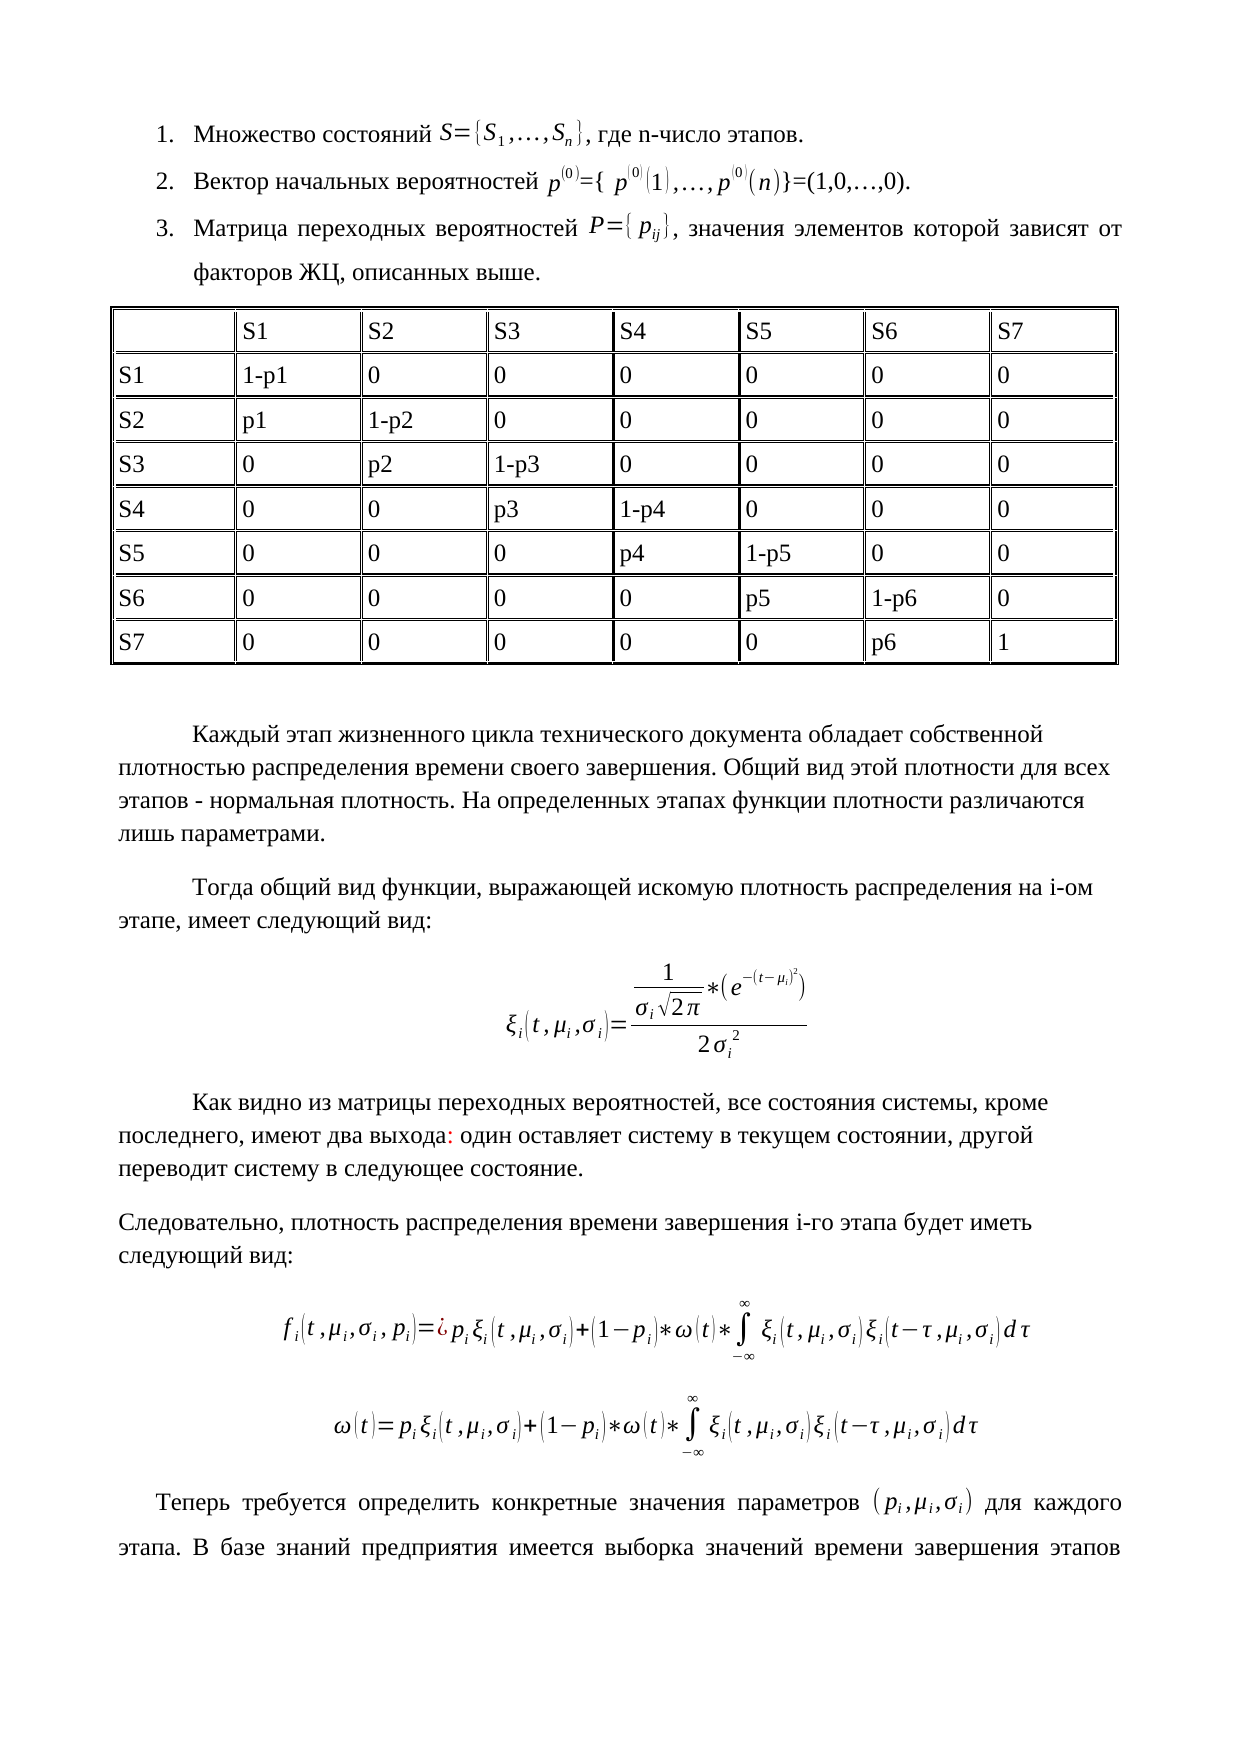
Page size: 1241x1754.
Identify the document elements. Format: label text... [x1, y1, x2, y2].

table_cell p5 [741, 577, 863, 618]
table_cell 1-p4 [615, 488, 738, 529]
text Как видно из матрицы переходных вероятностей, все состояния системы, кроме последнего, имеют два выхода: один оставляет систему в текущем состоянии, другой переводит систему в следующее состояние. [118, 1087, 1122, 1182]
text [118, 1486, 1122, 1561]
list Матрица переходных вероятностей , значения элементов которой зависят от факторов ЖЦ, описанных выше. [156, 211, 1122, 286]
table_header [114, 310, 236, 351]
table_cell 0 [741, 443, 863, 484]
table_cell 0 [489, 399, 612, 440]
table_cell 0 [237, 577, 360, 618]
table_cell S4 [114, 484, 234, 529]
table_cell 0 [361, 621, 487, 662]
table_cell 1-p3 [489, 443, 612, 484]
table_cell 0 [615, 443, 738, 484]
table_cell 0 [991, 440, 1117, 484]
table_cell 0 [363, 532, 486, 573]
list Множество состояний , где n-число этапов. [156, 118, 1122, 149]
table_cell 0 [741, 354, 863, 395]
table_header S4 [613, 308, 739, 351]
table_cell 0 [741, 399, 863, 440]
table_cell 0 [992, 395, 1116, 440]
table_cell 0 [363, 577, 486, 618]
list Вектор начальных вероятностей ={ }=(1,0,…,0). [156, 164, 1122, 197]
table_cell 0 [866, 443, 989, 484]
table_cell 0 [992, 573, 1116, 618]
table_cell 0 [866, 488, 989, 529]
table_cell 0 [992, 484, 1116, 529]
table_cell 0 [237, 488, 360, 529]
table_cell 0 [363, 488, 486, 529]
table_cell S5 [112, 529, 236, 573]
table_cell 0 [489, 532, 612, 573]
table_header S5 [739, 310, 865, 351]
table_cell 1-p6 [866, 577, 989, 618]
table_cell 0 [866, 532, 989, 573]
table_cell 1-p1 [237, 354, 360, 395]
table_cell p3 [489, 488, 612, 529]
table_cell 0 [741, 488, 863, 529]
text Тогда общий вид функции, выражающей искомую плотность распределения на i-ом этапе, имеет следующий вид: [118, 872, 1122, 934]
table_cell 0 [613, 621, 739, 662]
table_cell 0 [739, 621, 865, 662]
table_header S7 [991, 310, 1115, 351]
table_cell 0 [991, 351, 1117, 395]
table_cell 0 [866, 354, 989, 395]
table_cell 1-p5 [741, 532, 863, 573]
table_cell 0 [237, 532, 360, 573]
table_cell p2 [363, 443, 486, 484]
table_cell 0 [866, 399, 989, 440]
table_cell S6 [114, 573, 234, 618]
table_header S1 [236, 310, 361, 351]
table_cell 0 [615, 577, 738, 618]
table_cell 0 [489, 354, 612, 395]
table_cell S7 [112, 618, 236, 662]
table_cell S1 [112, 351, 236, 395]
table_cell p4 [615, 532, 738, 573]
table_cell 0 [237, 443, 360, 484]
table_cell 0 [363, 354, 486, 395]
table_cell 0 [489, 577, 612, 618]
table_header S2 [361, 310, 487, 351]
table_cell 0 [615, 399, 738, 440]
table_header S6 [865, 310, 991, 351]
text Каждый этап жизненного цикла технического документа обладает собственной плотностью распределения времени своего завершения. Общий вид этой плотности для всех этапов - нормальная плотность. На определенных этапах функции плотности различаются лишь параметрами. [118, 719, 1122, 847]
table_cell 0 [236, 621, 361, 662]
table_cell S3 [112, 440, 236, 484]
table_cell 0 [488, 621, 613, 662]
table_header S3 [488, 308, 613, 351]
table_cell p6 [865, 621, 991, 662]
table_cell 1 [991, 618, 1117, 662]
table_cell 1-p2 [363, 399, 486, 440]
table_cell 0 [991, 529, 1117, 573]
table_cell 0 [615, 354, 738, 395]
table_cell S2 [114, 395, 234, 440]
text Следовательно, плотность распределения времени завершения i-го этапа будет иметь следующий вид: [118, 1207, 1122, 1269]
table_cell p1 [237, 399, 360, 440]
